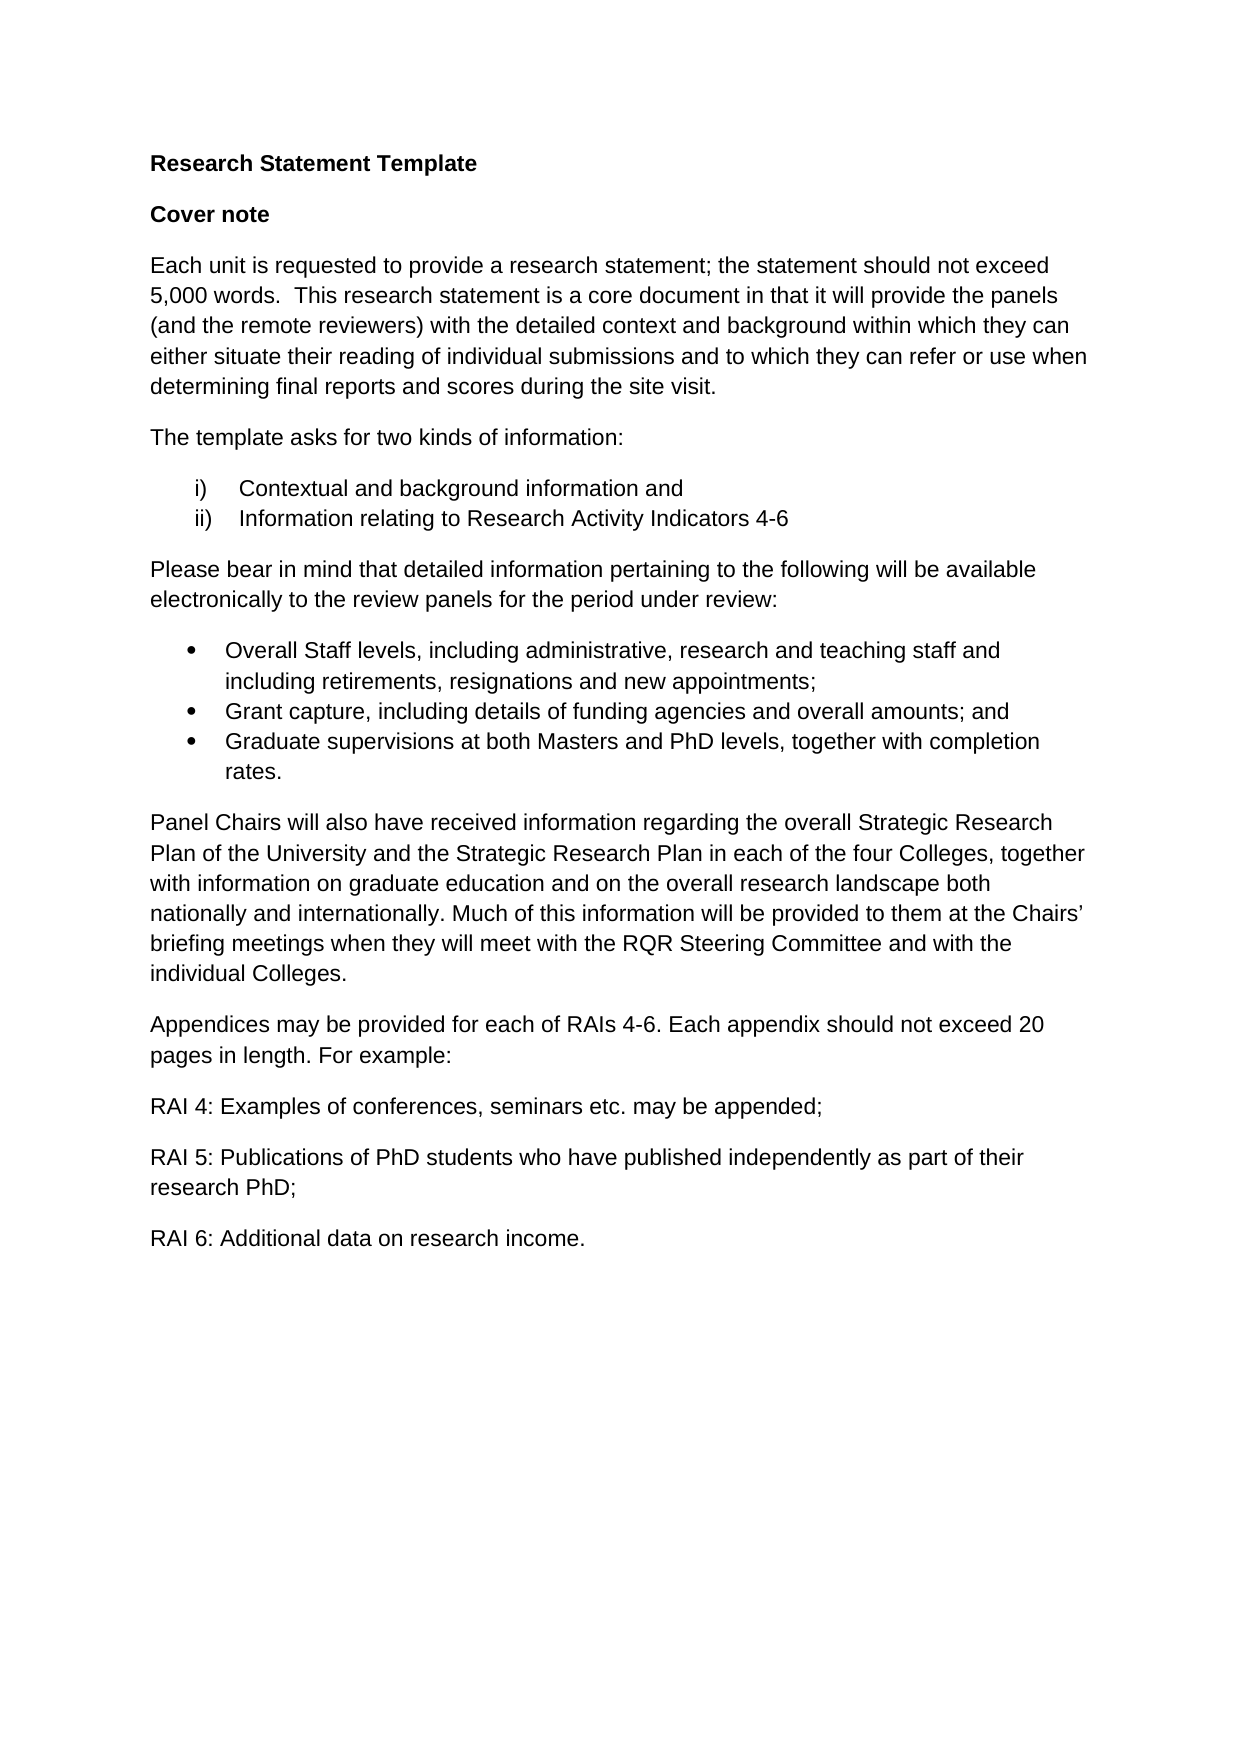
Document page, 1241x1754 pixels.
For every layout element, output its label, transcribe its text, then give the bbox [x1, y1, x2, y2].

list Graduate supervisions at both Masters and PhD levels, together with completion rates. [187, 728, 1090, 785]
text The template asks for two kinds of information: [150, 424, 1090, 450]
list Overall Staff levels, including administrative, research and teaching staff and including retirements, resignations and new appointments; [187, 637, 1090, 694]
text Each unit is requested to provide a research statement; the statement should not exceed 5,000 words. This research statement is a core document in that it will provide the panels (and the remote reviewers) with the detailed context and background within which they can either situate their reading of individual submissions and to which they can refer or use when determining final reports and scores during the site visit. [150, 252, 1090, 399]
list Contextual and background information and [194, 475, 1090, 501]
text Appendices may be provided for each of RAIs 4-6. Each appendix should not exceed 20 pages in length. For example: [150, 1011, 1090, 1068]
text Please bear in mind that detailed information pertaining to the following will be available electronically to the review panels for the period under review: [150, 556, 1090, 613]
text RAI 5: Publications of PhD students who have published independently as part of their research PhD; [150, 1144, 1090, 1200]
text Panel Chairs will also have received information regarding the overall Strategic Research Plan of the University and the Strategic Research Plan in each of the four Colleges, together with information on graduate education and on the overall research landscape both nationally and internationally. Much of this information will be provided to them at the Chairs’ briefing meetings when they will meet with the RQR Steering Committee and with the individual Colleges. [150, 809, 1090, 987]
text RAI 4: Examples of conferences, seminars etc. may be appended; [150, 1093, 1090, 1119]
list Information relating to Research Activity Indicators 4-6 [194, 505, 1090, 532]
list Grant capture, including details of funding agencies and overall amounts; and [187, 698, 1090, 724]
text RAI 6: Additional data on research income. [150, 1225, 1090, 1251]
text Cover note [150, 201, 1090, 227]
text Research Statement Template [150, 150, 1090, 176]
